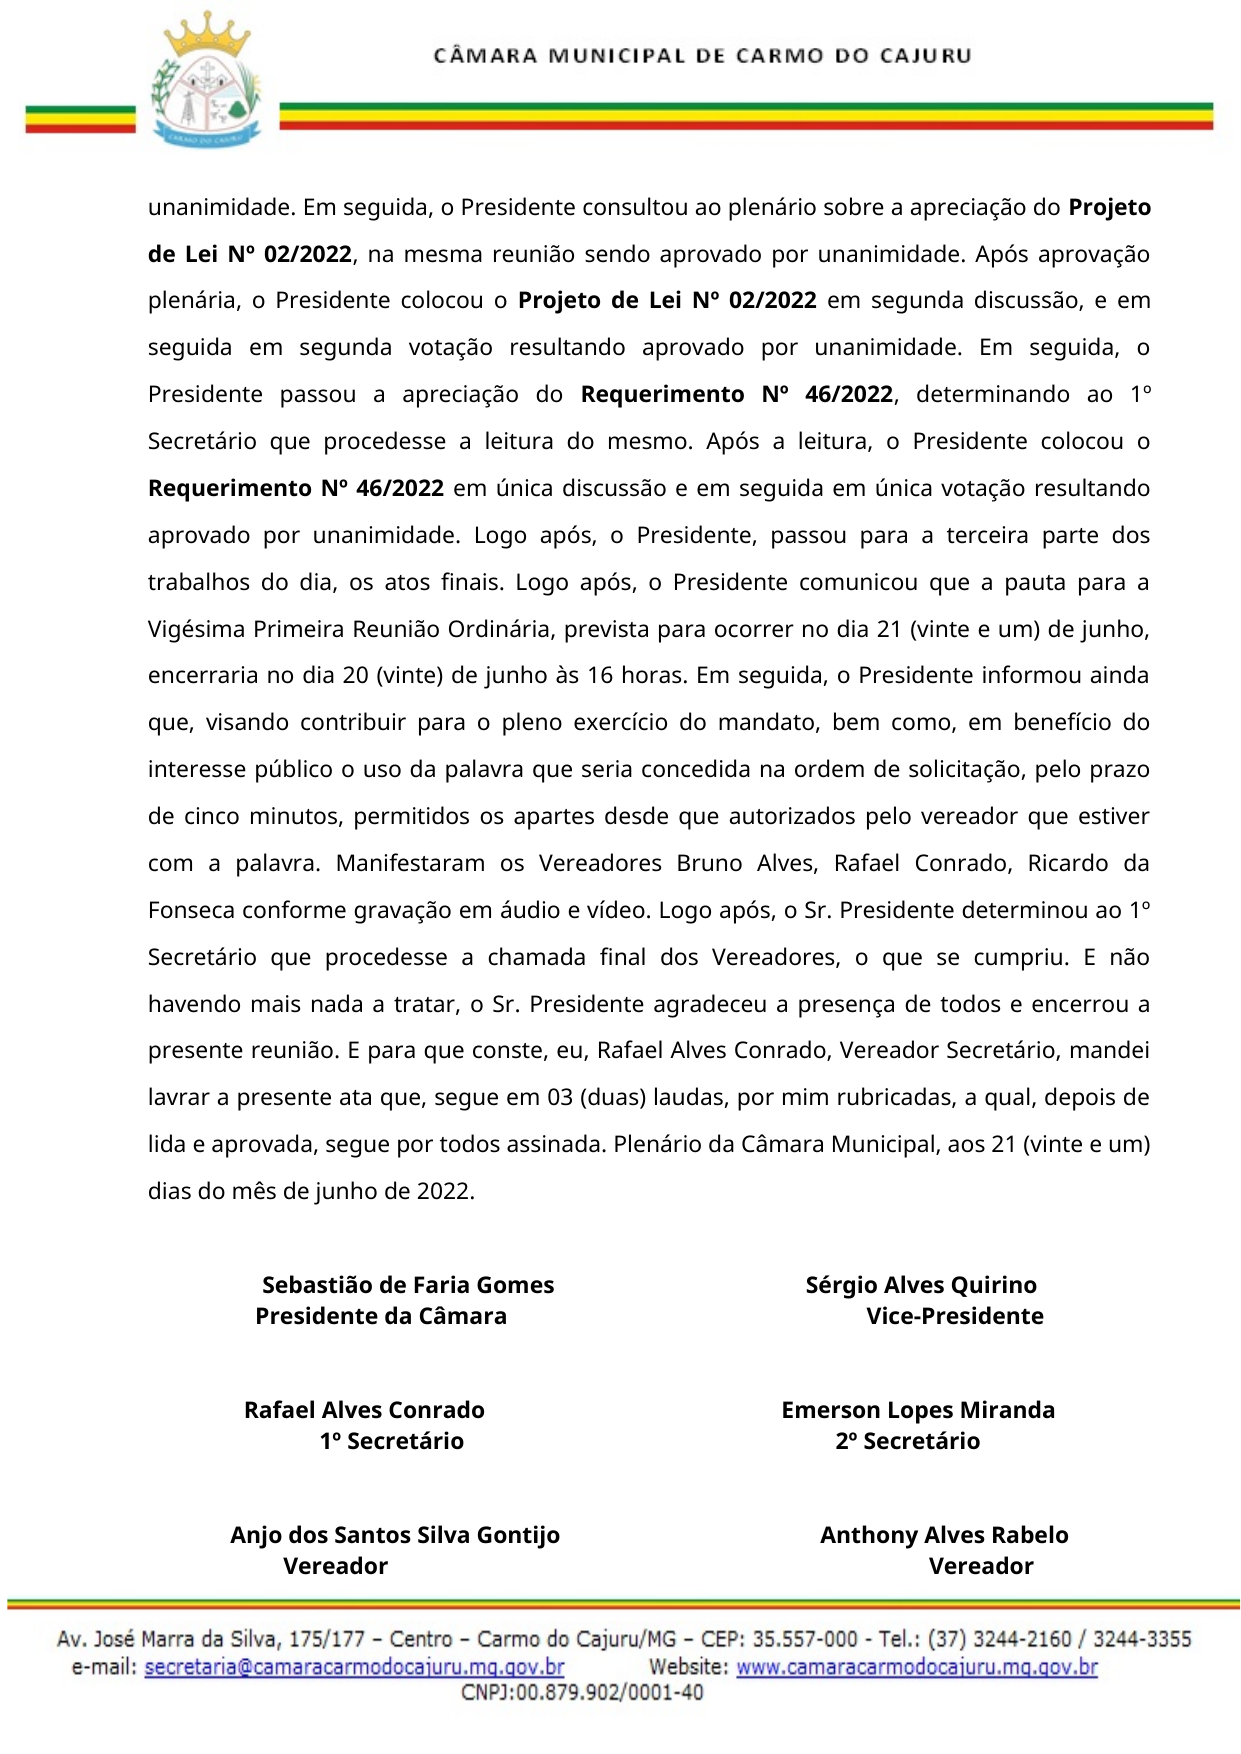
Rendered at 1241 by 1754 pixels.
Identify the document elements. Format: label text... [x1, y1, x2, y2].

text 1º Secretário 2º Secretário [148, 1425, 1152, 1456]
text Vereador Vereador [148, 1550, 1152, 1581]
text Sebastião de Faria Gomes Sérgio Alves Quirino [148, 1269, 1152, 1300]
text Anjo dos Santos Silva Gontijo Anthony Alves Rabelo [148, 1519, 1152, 1550]
picture [7, 1590, 1241, 1724]
text Rafael Alves Conrado Emerson Lopes Miranda [148, 1394, 1152, 1425]
picture [18, 0, 1233, 175]
text Presidente da Câmara Vice-Presidente [148, 1300, 1152, 1331]
